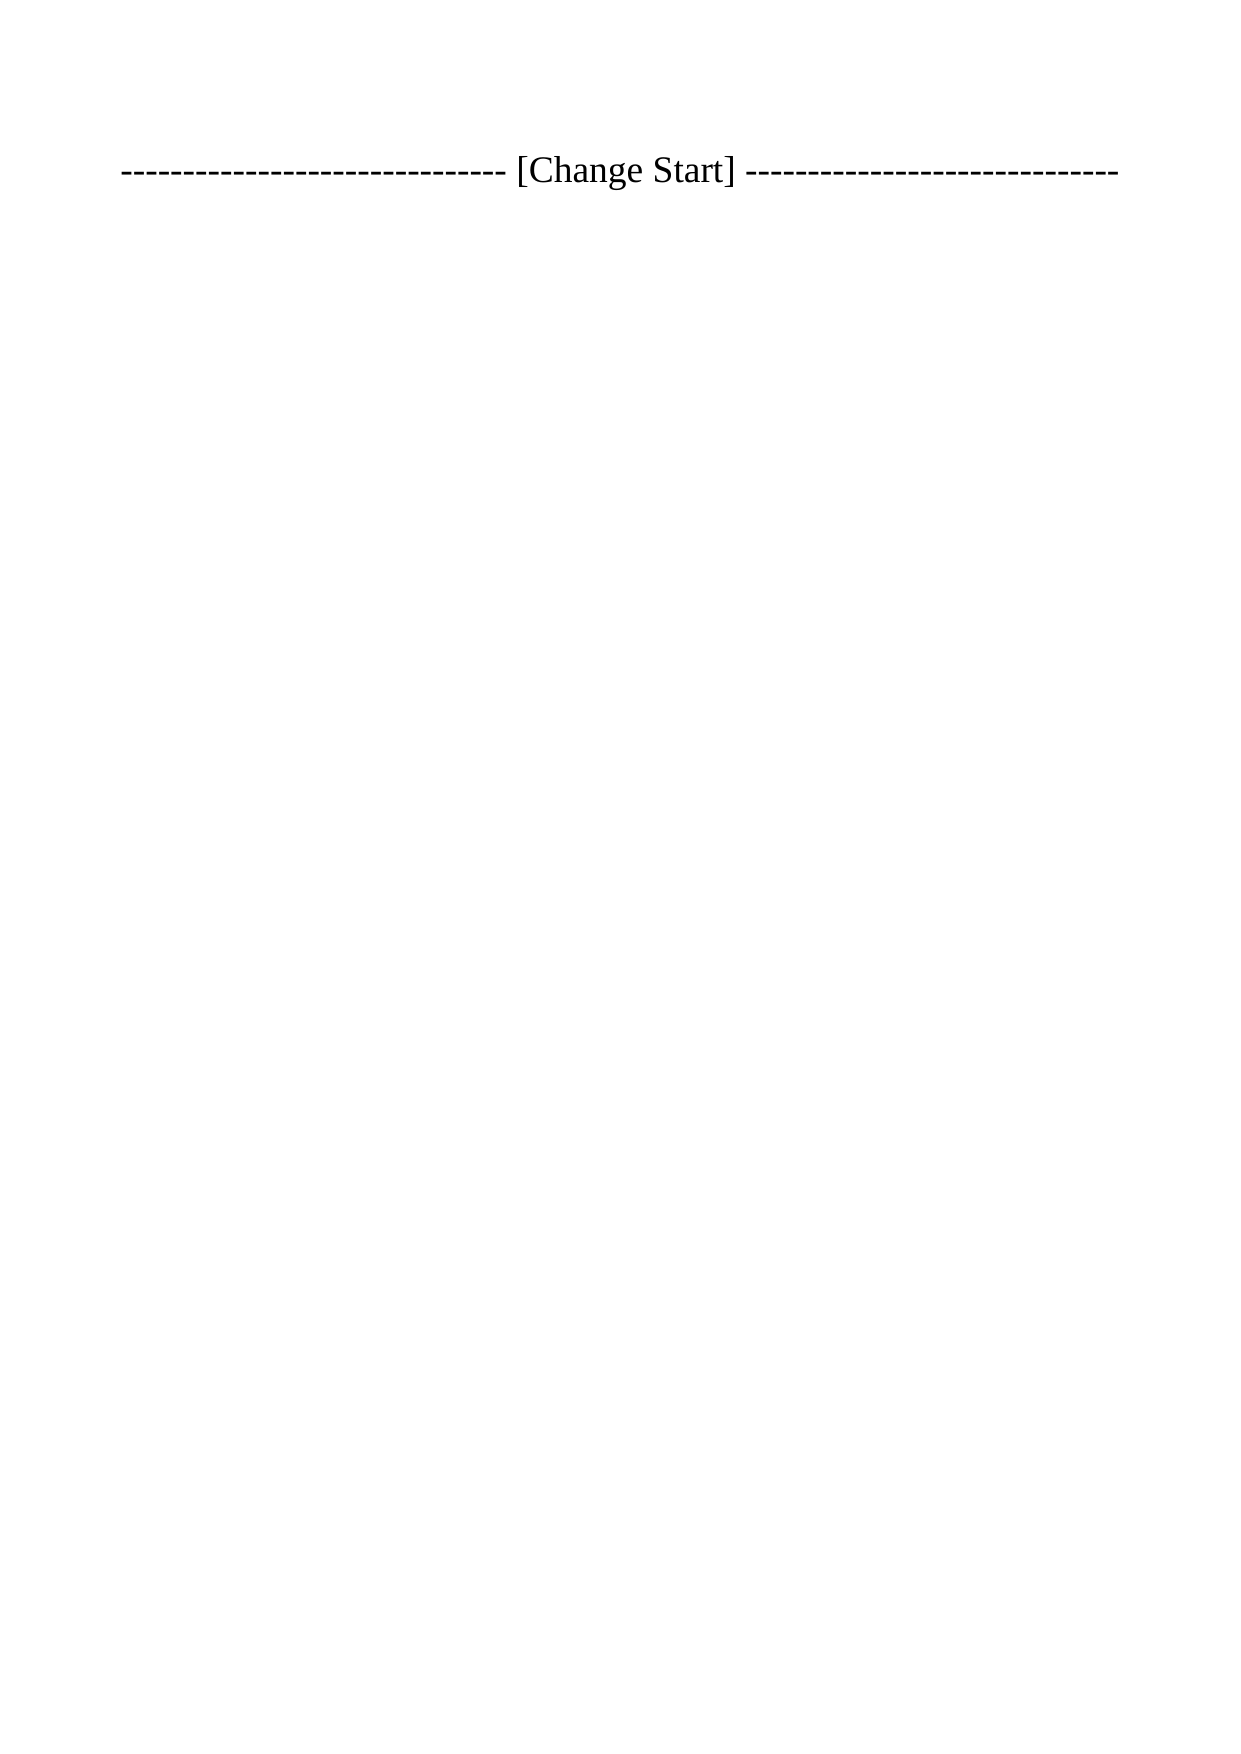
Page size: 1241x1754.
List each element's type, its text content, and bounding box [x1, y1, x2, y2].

text ------------------------------- [Change Start] ------------------------------ [118, 148, 1122, 191]
